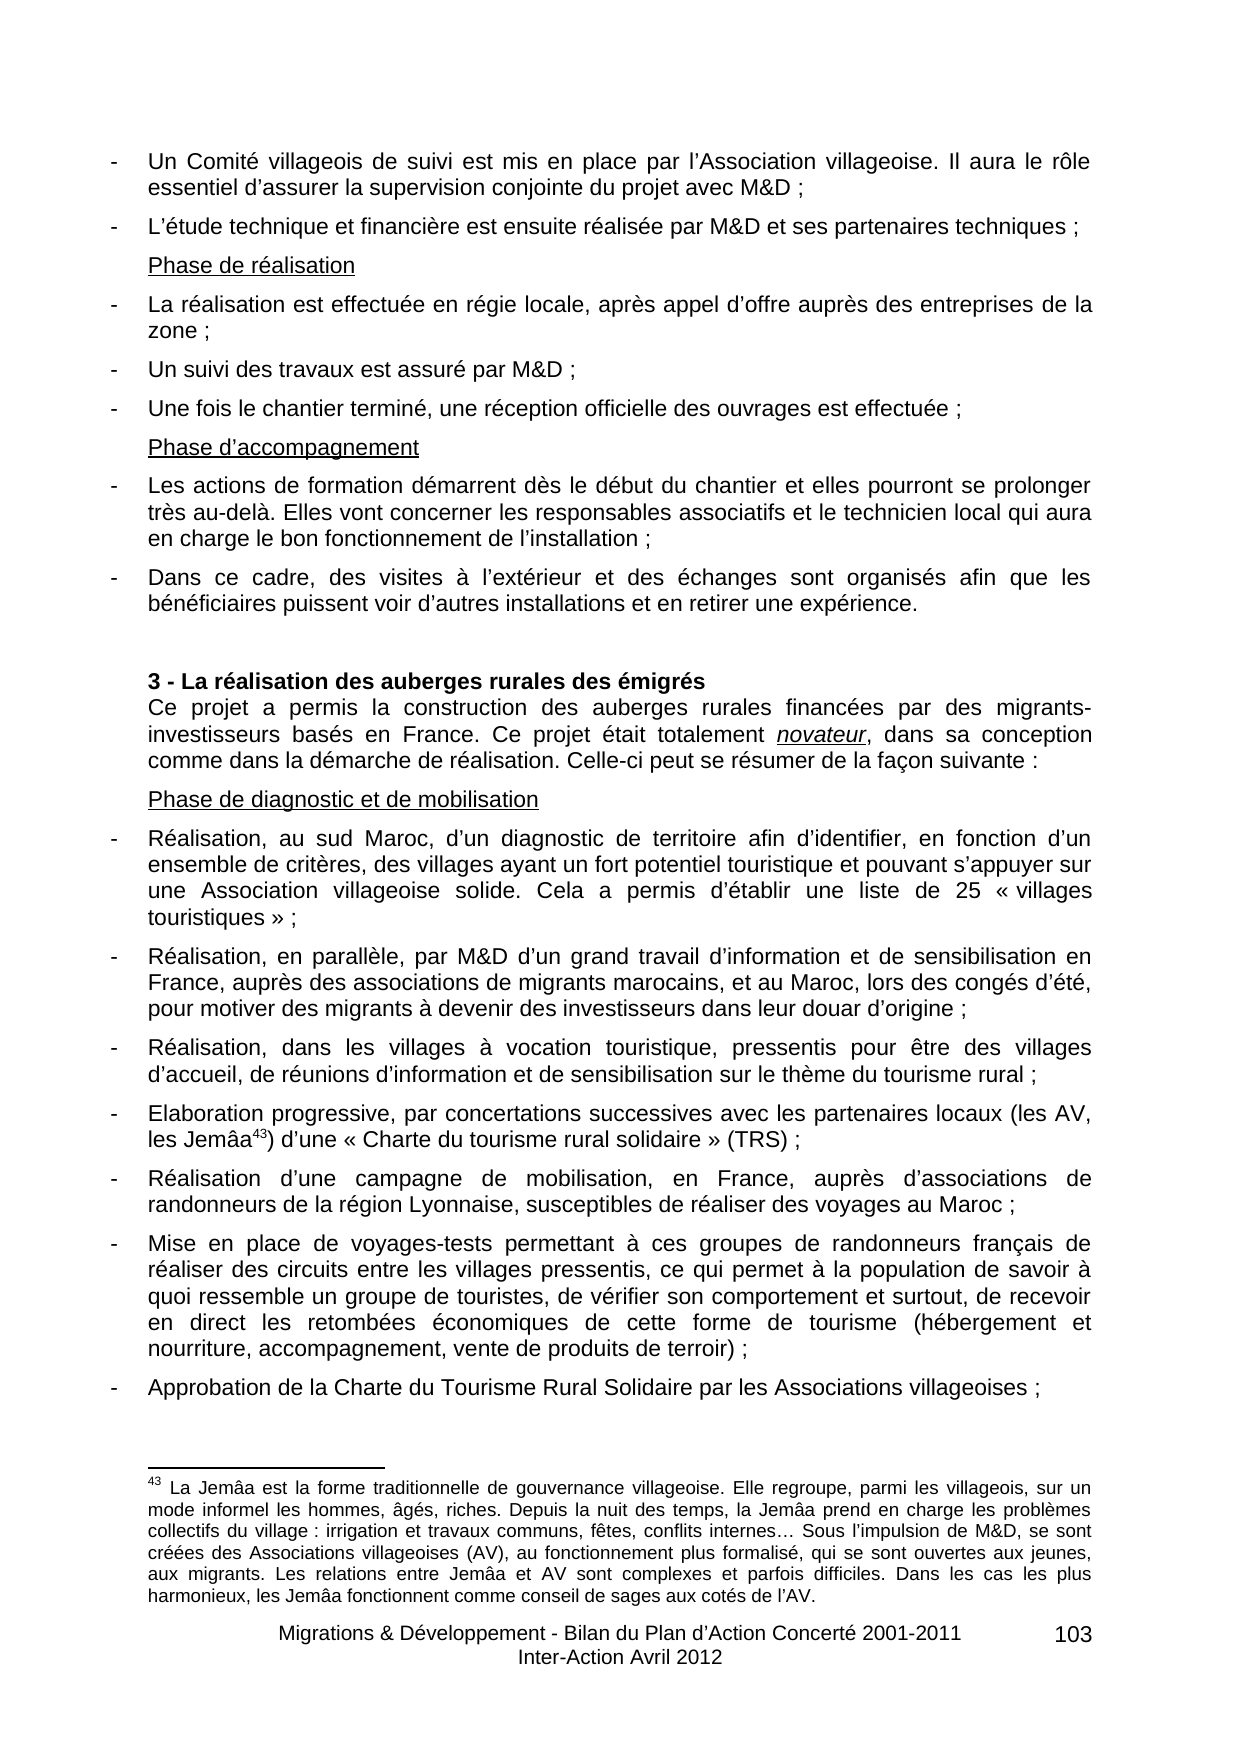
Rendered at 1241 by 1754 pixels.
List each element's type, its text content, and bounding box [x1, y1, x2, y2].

list La réalisation est effectuée en régie locale, après appel d’offre auprès des entreprises de la zone ; [110, 291, 1092, 343]
list Réalisation d’une campagne de mobilisation, en France, auprès d’associations de randonneurs de la région Lyonnaise, susceptibles de réaliser des voyages au Maroc ; [110, 1165, 1092, 1217]
list Dans ce cadre, des visites à l’extérieur et des échanges sont organisés afin que les bénéficiaires puissent voir d’autres installations et en retirer une expérience. [110, 564, 1092, 617]
list Les actions de formation démarrent dès le début du chantier et elles pourront se prolonger très au-delà. Elles vont concerner les responsables associatifs et le technicien local qui aura en charge le bon fonctionnement de l’installation ; [110, 472, 1092, 551]
list Un Comité villageois de suivi est mis en place par l’Association villageoise. Il aura le rôle essentiel d’assurer la supervision conjointe du projet avec M&D ; [110, 148, 1092, 200]
text Phase de réalisation [148, 252, 1092, 278]
text Phase de diagnostic et de mobilisation [148, 786, 1092, 812]
text Phase d’accompagnement [148, 433, 1092, 460]
text Ce projet a permis la construction des auberges rurales financées par des migrants-investisseurs basés en France. Ce projet était totalement novateur, dans sa conception comme dans la démarche de réalisation. Celle-ci peut se résumer de la façon suivante : [148, 694, 1092, 773]
list L’étude technique et financière est ensuite réalisée par M&D et ses partenaires techniques ; [110, 213, 1092, 239]
list Un suivi des travaux est assuré par M&D ; [110, 356, 1092, 382]
list Réalisation, en parallèle, par M&D d’un grand travail d’information et de sensibilisation en France, auprès des associations de migrants marocains, et au Maroc, lors des congés d’été, pour motiver des migrants à devenir des investisseurs dans leur douar d’origine ; [110, 943, 1092, 1022]
list Elaboration progressive, par concertations successives avec les partenaires locaux (les AV, les Jemâa) d’une « Charte du tourisme rural solidaire » (TRS) ; [110, 1099, 1092, 1152]
list Approbation de la Charte du Tourisme Rural Solidaire par les Associations villageoises ; [110, 1374, 1092, 1401]
list Mise en place de voyages-tests permettant à ces groupes de randonneurs français de réaliser des circuits entre les villages pressentis, ce qui permet à la population de savoir à quoi ressemble un groupe de touristes, de vérifier son comportement et surtout, de recevoir en direct les retombées économiques de cette forme de tourisme (hébergement et nourriture, accompagnement, vente de produits de terroir) ; [110, 1230, 1092, 1362]
list Réalisation, au sud Maroc, d’un diagnostic de territoire afin d’identifier, en fonction d’un ensemble de critères, des villages ayant un fort potentiel touristique et pouvant s’appuyer sur une Association villageoise solide. Cela a permis d’établir une liste de 25 « villages touristiques » ; [110, 825, 1092, 930]
list Une fois le chantier terminé, une réception officielle des ouvrages est effectuée ; [110, 395, 1092, 421]
text 3 - La réalisation des auberges rurales des émigrés [148, 668, 1092, 694]
list Réalisation, dans les villages à vocation touristique, pressentis pour être des villages d’accueil, de réunions d’information et de sensibilisation sur le thème du tourisme rural ; [110, 1034, 1092, 1087]
